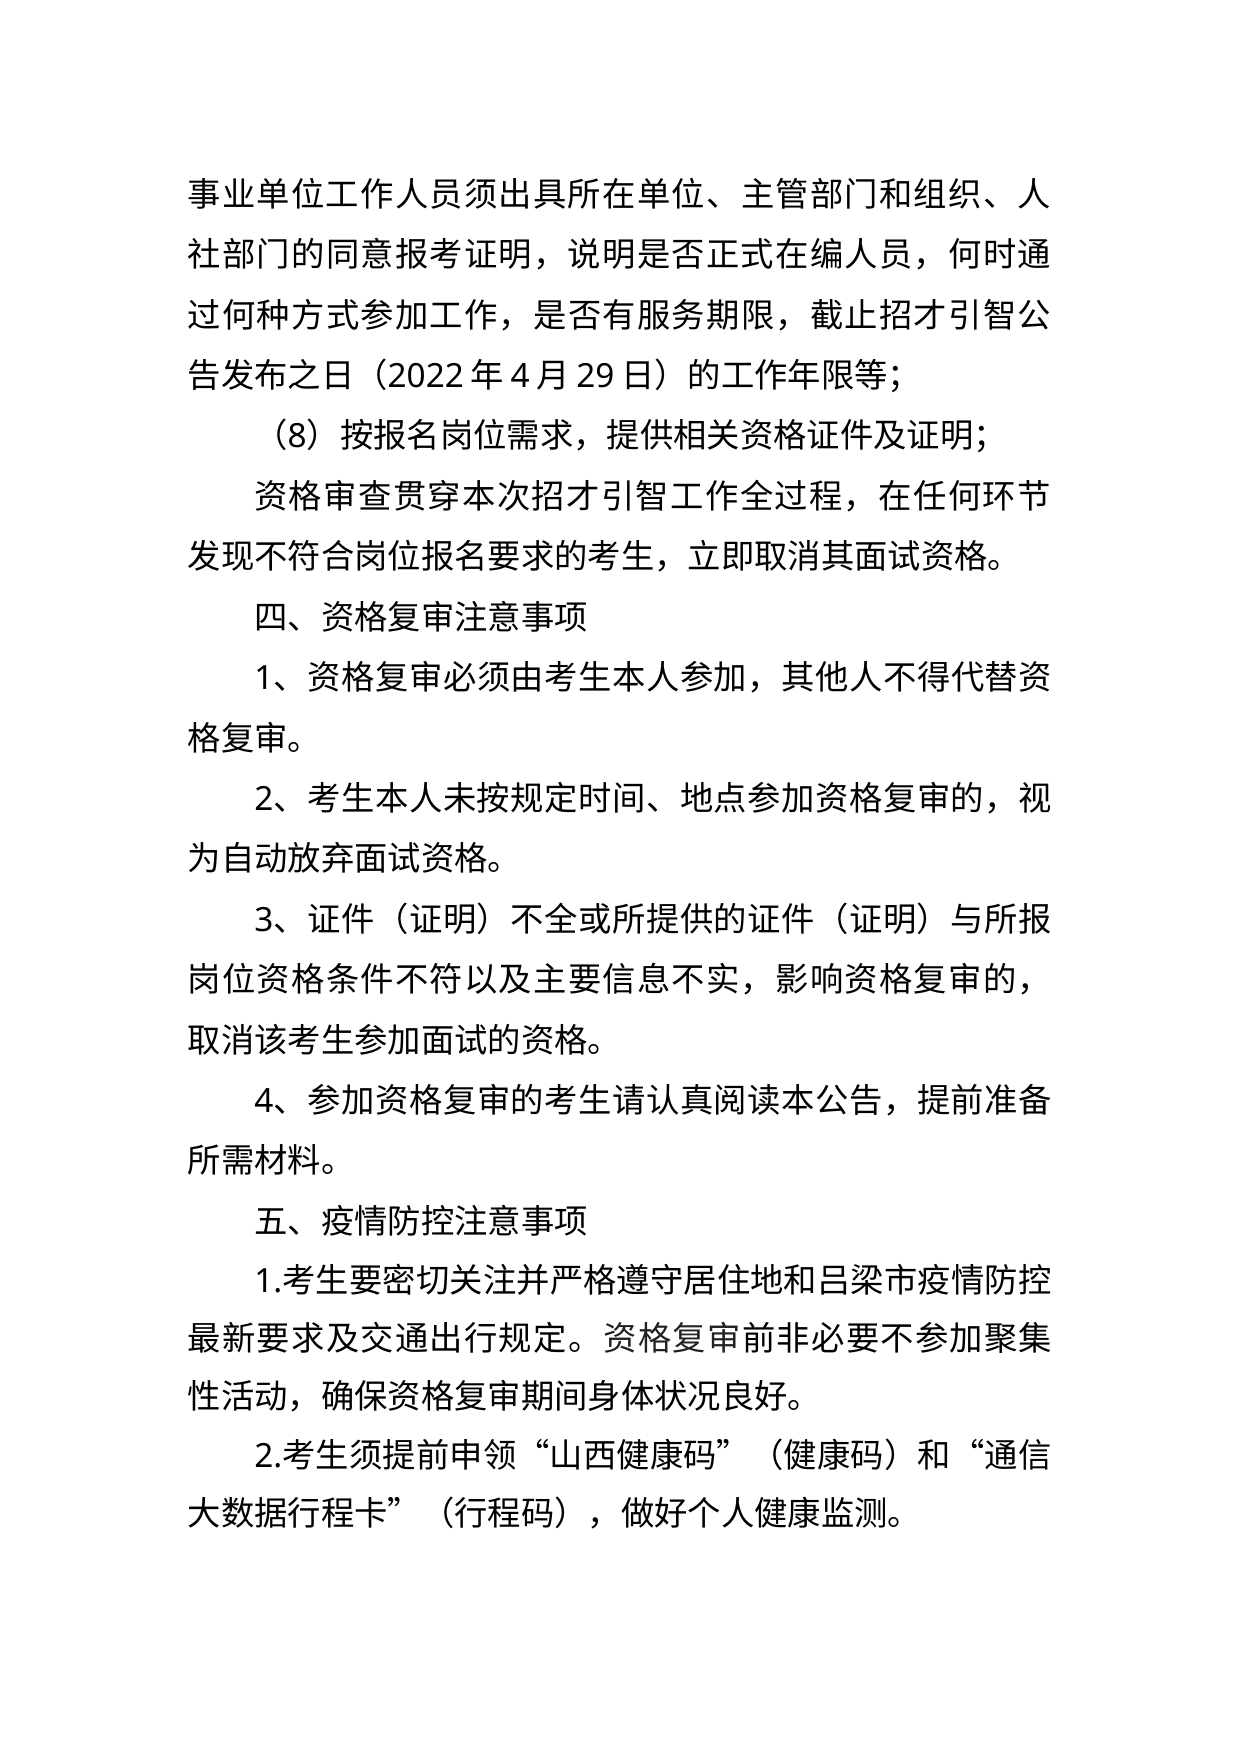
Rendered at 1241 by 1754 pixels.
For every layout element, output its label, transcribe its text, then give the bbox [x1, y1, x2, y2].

list 资格审查贯穿本次招才引智工作全过程，在任何环节发现不符合岗位报名要求的考生，立即取消其面试资格。 [187, 460, 1053, 581]
list 1、资格复审必须由考生本人参加，其他人不得代替资格复审。 [187, 641, 1053, 762]
text 4、参加资格复审的考生请认真阅读本公告，提前准备所需材料。 [187, 1064, 1053, 1185]
text 2.考生须提前申领“山西健康码”（健康码）和“通信大数据行程卡”（行程码），做好个人健康监测。 [187, 1420, 1053, 1537]
list 资格复审注意事项 [187, 581, 1053, 641]
text 2、考生本人未按规定时间、地点参加资格复审的，视为自动放弃面试资格。 [187, 762, 1053, 883]
list （8）按报名岗位需求，提供相关资格证件及证明； [187, 399, 1053, 460]
text 五、疫情防控注意事项 [187, 1185, 1053, 1245]
text 1.考生要密切关注并严格遵守居住地和吕梁市疫情防控最新要求及交通出行规定。资格复审前非必要不参加聚集性活动，确保资格复审期间身体状况良好。 [187, 1245, 1053, 1420]
text 3、证件（证明）不全或所提供的证件（证明）与所报岗位资格条件不符以及主要信息不实，影响资格复审的，取消该考生参加面试的资格。 [187, 883, 1053, 1064]
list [187, 158, 1053, 399]
